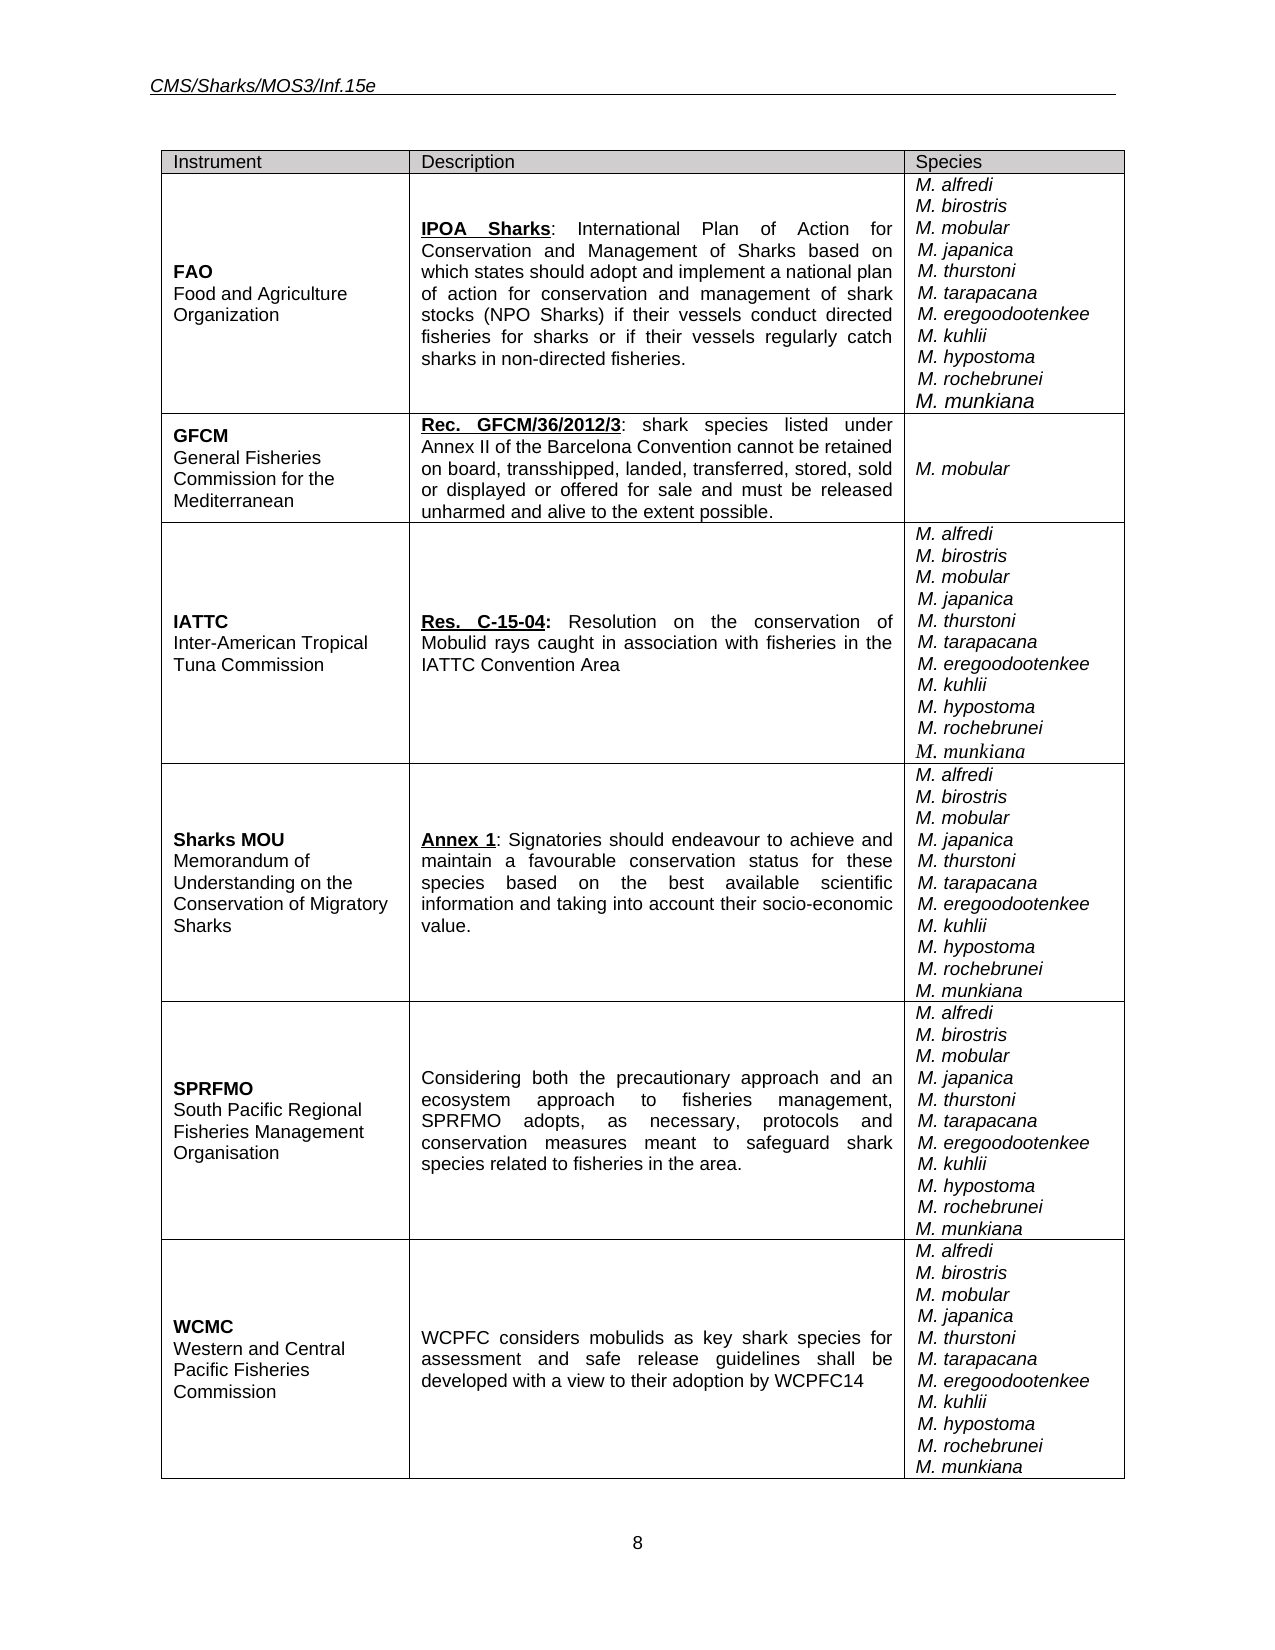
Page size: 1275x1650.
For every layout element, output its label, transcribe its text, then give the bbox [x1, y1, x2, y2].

table_cell WCPFC considers mobulids as key shark species for assessment and safe release guidelines shall be developed with a view to their adoption by WCPFC14 [410, 1240, 904, 1477]
table_cell IATTC Inter-American Tropical Tuna Commission [162, 523, 409, 763]
table_cell M. alfredi M. birostris M. mobular M. japanica M. thurstoni M. tarapacana M. eregoodootenkee M. kuhlii M. hypostoma M. rochebrunei M. munkiana [905, 523, 1124, 763]
table_cell M. alfredi M. birostris M. mobular M. japanica M. thurstoni M. tarapacana M. eregoodootenkee M. kuhlii M. hypostoma M. rochebrunei M. munkiana [905, 1002, 1124, 1239]
table_cell Considering both the precautionary approach and an ecosystem approach to fisheries management, SPRFMO adopts, as necessary, protocols and conservation measures meant to safeguard shark species related to fisheries in the area. [410, 1002, 904, 1239]
table_cell SPRFMO South Pacific Regional Fisheries Management Organisation [162, 1002, 409, 1239]
table_cell M. alfredi M. birostris M. mobular M. japanica M. thurstoni M. tarapacana M. eregoodootenkee M. kuhlii M. hypostoma M. rochebrunei M. munkiana [905, 1240, 1124, 1477]
table_header Description [410, 151, 904, 173]
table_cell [905, 174, 1124, 413]
table_header Instrument [162, 151, 409, 173]
table_header Species [905, 151, 1124, 173]
table_cell GFCM General Fisheries Commission for the Mediterranean [162, 414, 409, 522]
table_cell M. mobular [905, 414, 1124, 522]
table_cell WCMC Western and Central Pacific Fisheries Commission [162, 1240, 409, 1477]
table_cell FAO Food and Agriculture Organization [162, 174, 409, 413]
table_cell Res. C-15-04: Resolution on the conservation of Mobulid rays caught in association with fisheries in the IATTC Convention Area [410, 523, 904, 763]
table_cell Annex 1: Signatories should endeavour to achieve and maintain a favourable conservation status for these species based on the best available scientific information and taking into account their socio-economic value. [410, 764, 904, 1001]
table_cell Sharks MOU Memorandum of Understanding on the Conservation of Migratory Sharks [162, 764, 409, 1001]
table_cell Rec. GFCM/36/2012/3: shark species listed under Annex II of the Barcelona Convention cannot be retained on board, transshipped, landed, transferred, stored, sold or displayed or offered for sale and must be released unharmed and alive to the extent possible. [410, 414, 904, 522]
table_cell IPOA Sharks: International Plan of Action for Conservation and Management of Sharks based on which states should adopt and implement a national plan of action for conservation and management of shark stocks (NPO Sharks) if their vessels conduct directed fisheries for sharks or if their vessels regularly catch sharks in non-directed fisheries. [410, 174, 904, 413]
table_cell M. alfredi M. birostris M. mobular M. japanica M. thurstoni M. tarapacana M. eregoodootenkee M. kuhlii M. hypostoma M. rochebrunei M. munkiana [905, 764, 1124, 1001]
